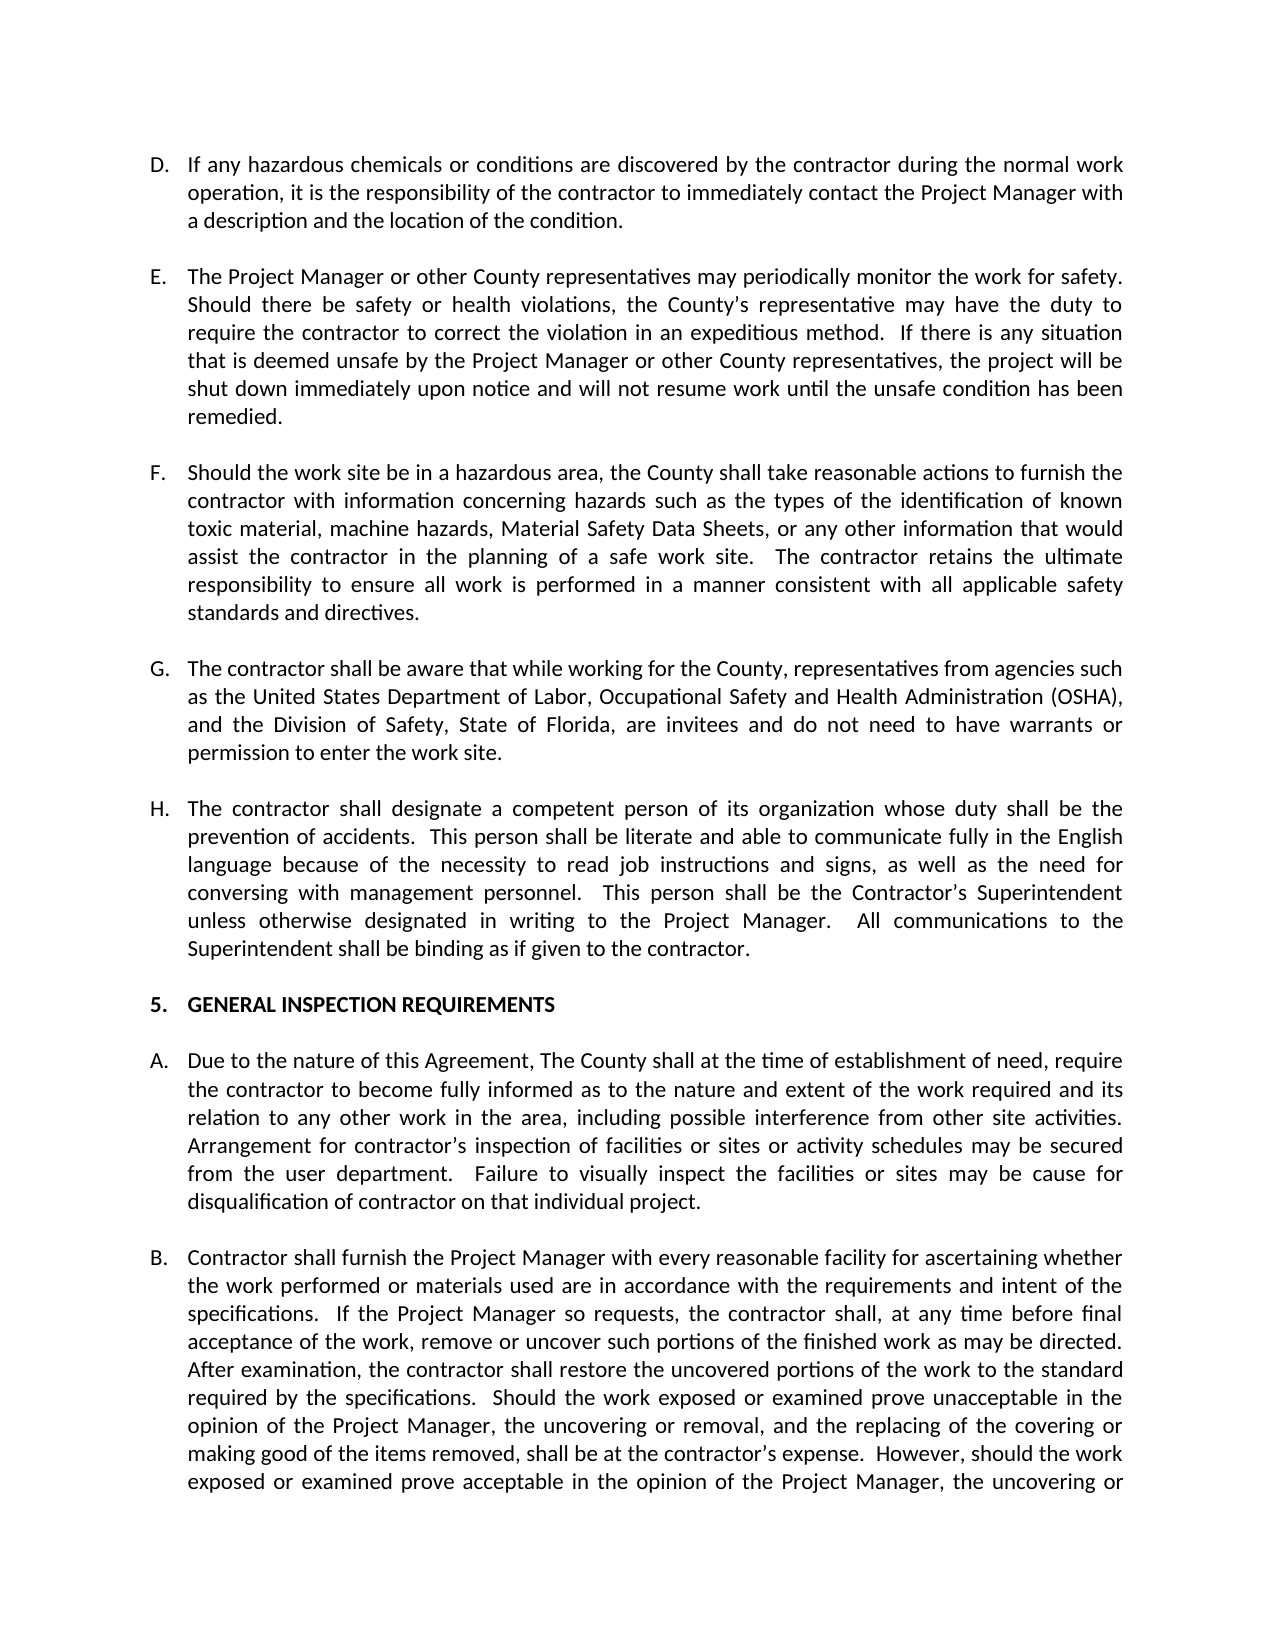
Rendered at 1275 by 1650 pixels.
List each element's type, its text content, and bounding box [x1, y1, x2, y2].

list Should the work site be in a hazardous area, the County shall take reasonable actions to furnish the contractor with information concerning hazards such as the types of the identification of known toxic material, machine hazards, Material Safety Data Sheets, or any other information that would assist the contractor in the planning of a safe work site. The contractor retains the ultimate responsibility to ensure all work is performed in a manner consistent with all applicable safety standards and directives. [150, 458, 1125, 626]
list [150, 1243, 1125, 1495]
list The contractor shall designate a competent person of its organization whose duty shall be the prevention of accidents. This person shall be literate and able to communicate fully in the English language because of the necessity to read job instructions and signs, as well as the need for conversing with management personnel. This person shall be the Contractor’s Superintendent unless otherwise designated in writing to the Project Manager. All communications to the Superintendent shall be binding as if given to the contractor. [150, 794, 1125, 963]
list If any hazardous chemicals or conditions are discovered by the contractor during the normal work operation, it is the responsibility of the contractor to immediately contact the Project Manager with a description and the location of the condition. [150, 150, 1125, 234]
list The Project Manager or other County representatives may periodically monitor the work for safety. Should there be safety or health violations, the County’s representative may have the duty to require the contractor to correct the violation in an expeditious method. If there is any situation that is deemed unsafe by the Project Manager or other County representatives, the project will be shut down immediately upon notice and will not resume work until the unsafe condition has been remedied. [150, 262, 1125, 430]
list GENERAL INSPECTION REQUIREMENTS [150, 991, 1125, 1019]
list The contractor shall be aware that while working for the County, representatives from agencies such as the United States Department of Labor, Occupational Safety and Health Administration (OSHA), and the Division of Safety, State of Florida, are invitees and do not need to have warrants or permission to enter the work site. [150, 654, 1125, 766]
list Due to the nature of this Agreement, The County shall at the time of establishment of need, require the contractor to become fully informed as to the nature and extent of the work required and its relation to any other work in the area, including possible interference from other site activities. Arrangement for contractor’s inspection of facilities or sites or activity schedules may be secured from the user department. Failure to visually inspect the facilities or sites may be cause for disqualification of contractor on that individual project. [150, 1047, 1125, 1215]
